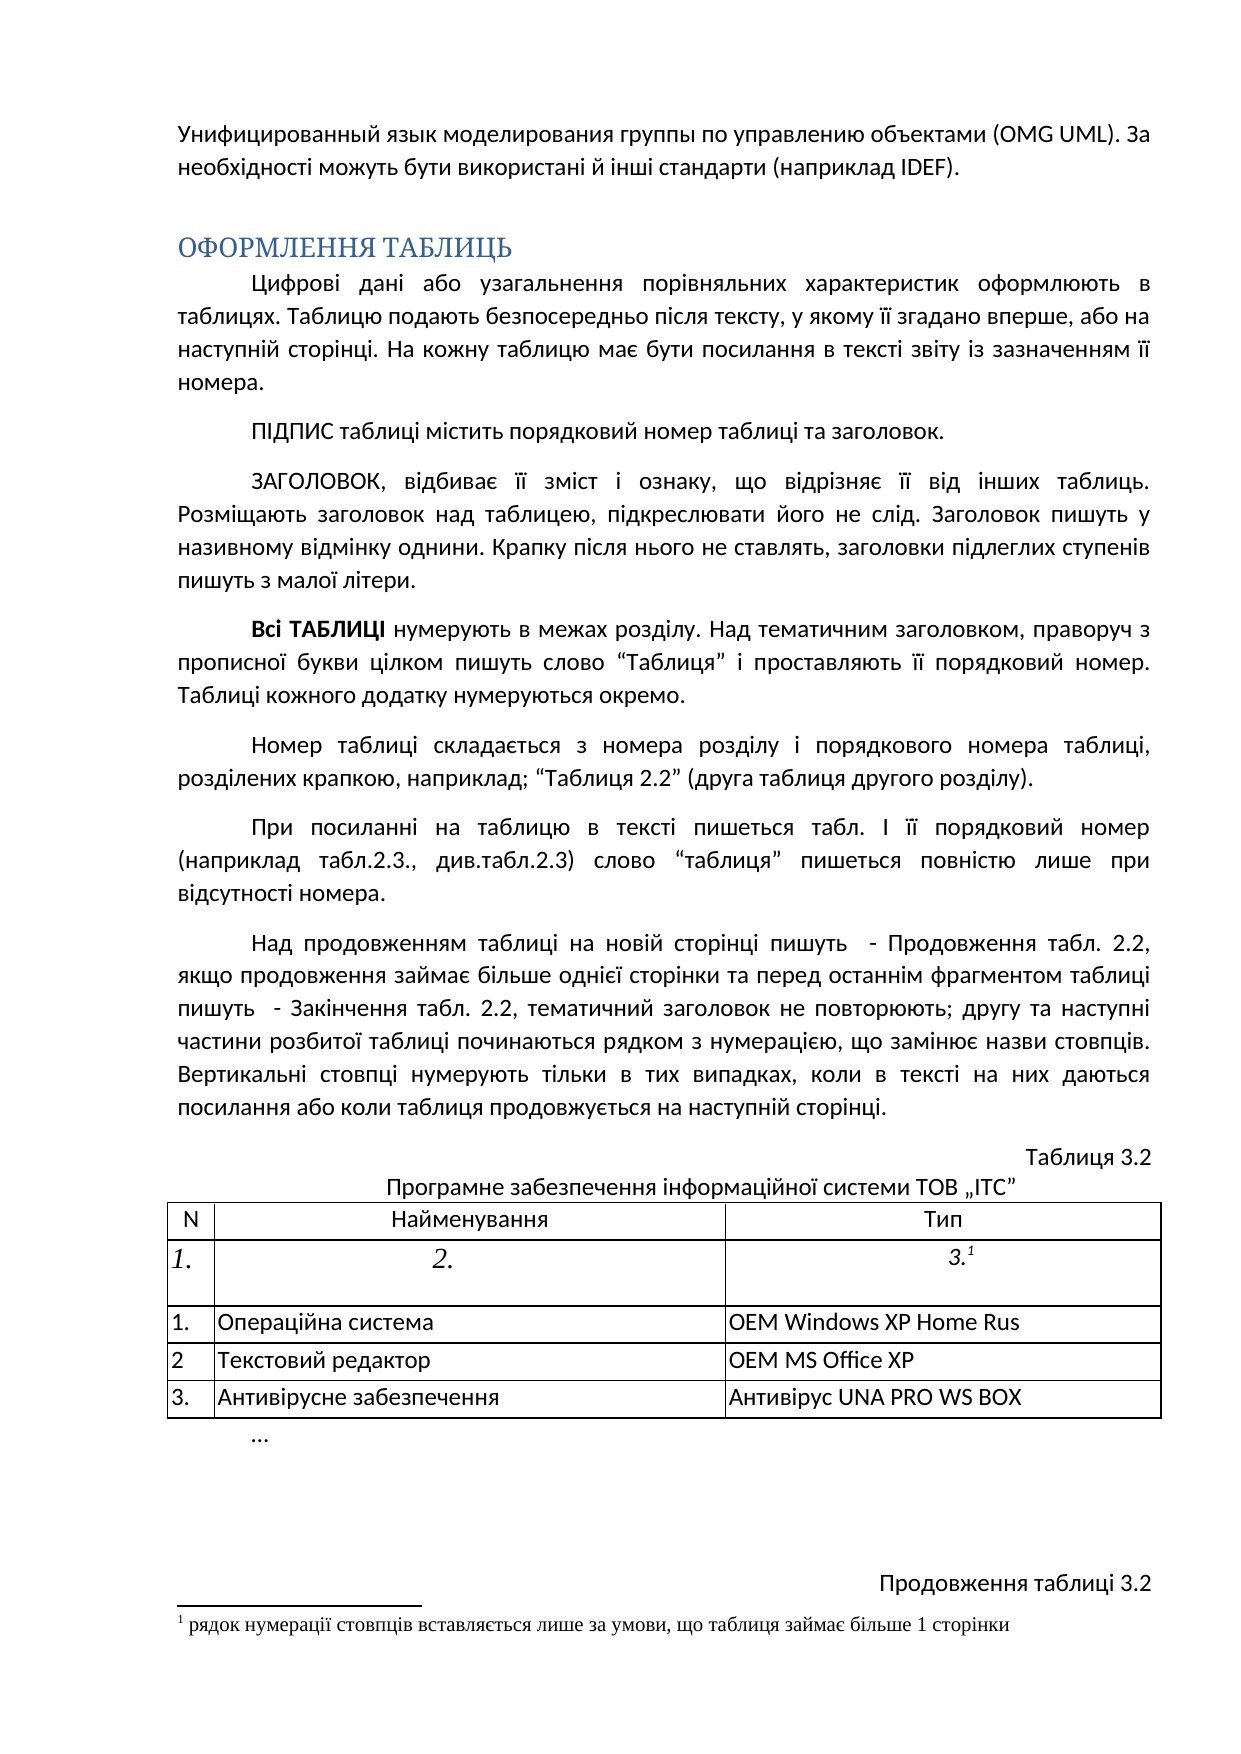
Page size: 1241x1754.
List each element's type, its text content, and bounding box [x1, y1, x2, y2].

text Таблиця 3.2 [177, 1141, 1152, 1171]
text ПІДПИС таблиці містить порядковий номер таблиці та заголовок. [177, 415, 1152, 446]
table_header Тип [726, 1203, 1160, 1239]
table_cell Антивірус UNA PRO WS BOX [726, 1381, 1160, 1417]
text Всі ТАБЛИЦІ нумерують в межах розділу. Над тематичним заголовком, праворуч з прописної букви цілком пишуть слово “Таблиця” і проставляють її порядковий номер. Таблиці кожного додатку нумеруються окремо. [177, 613, 1152, 710]
table_cell OEM MS Office XP [726, 1344, 1160, 1380]
text Програмне забезпечення інформаційної системи ТОВ „ІТС” [177, 1171, 1152, 1202]
text Цифрові дані або узагальнення порівняльних характеристик оформлюють в таблицях. Таблицю подають безпосередньо після тексту, у якому її згадано вперше, або на наступній сторінці. На кожну таблицю має бути посилання в тексті звіту із зазначенням її номера. [177, 267, 1152, 396]
subtitle ОФОРМЛЕННЯ ТАБЛИЦЬ [177, 233, 1152, 265]
text Номер таблиці складається з номера розділу і порядкового номера таблиці, розділених крапкою, наприклад; “Таблиця 2.2” (друга таблиця другого розділу). [177, 729, 1152, 792]
text ЗАГОЛОВОК, відбиває її зміст і ознаку, що відрізняє її від інших таблиць. Розміщають заголовок над таблицею, підкреслювати його не слід. Заголовок пишуть у називному відмінку однини. Крапку після нього не ставлять, заголовки підлеглих ступенів пишуть з малої літери. [177, 465, 1152, 594]
table_cell 3. [168, 1381, 214, 1417]
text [177, 118, 1152, 182]
table_header Найменування [215, 1203, 725, 1239]
table_cell OEM Windows XP Home Rus [726, 1307, 1160, 1342]
table_cell [168, 1241, 214, 1305]
table_cell 2 [168, 1344, 214, 1380]
table_cell 1. [168, 1307, 214, 1342]
text Над продовженням таблиці на новій сторінці пишуть - Продовження табл. 2.2, якщо продовження займає більше однієї сторінки та перед останнім фрагментом таблиці пишуть - Закінчення табл. 2.2, тематичний заголовок не повторюють; другу та наступні частини розбитої таблиці починаються рядком з нумерацією, що замінює назви стовпців. Вертикальні стовпці нумерують тільки в тих випадках, коли в тексті на них даються посилання або коли таблиця продовжується на наступній сторінці. [177, 927, 1152, 1122]
table_cell Антивірусне забезпечення [215, 1381, 725, 1417]
text … [177, 1419, 1152, 1449]
table_cell Текстовий редактор [215, 1344, 725, 1380]
table_cell Операційна система [215, 1307, 725, 1342]
table_header N [168, 1203, 214, 1239]
table_cell [215, 1241, 725, 1305]
text Продовження таблиці 3.2 [177, 1567, 1152, 1598]
table_cell 3. [726, 1241, 1160, 1305]
text При посиланні на таблицю в тексті пишеться табл. І її порядковий номер (наприклад табл.2.3., див.табл.2.3) слово “таблиця” пишеться повністю лише при відсутності номера. [177, 811, 1152, 908]
